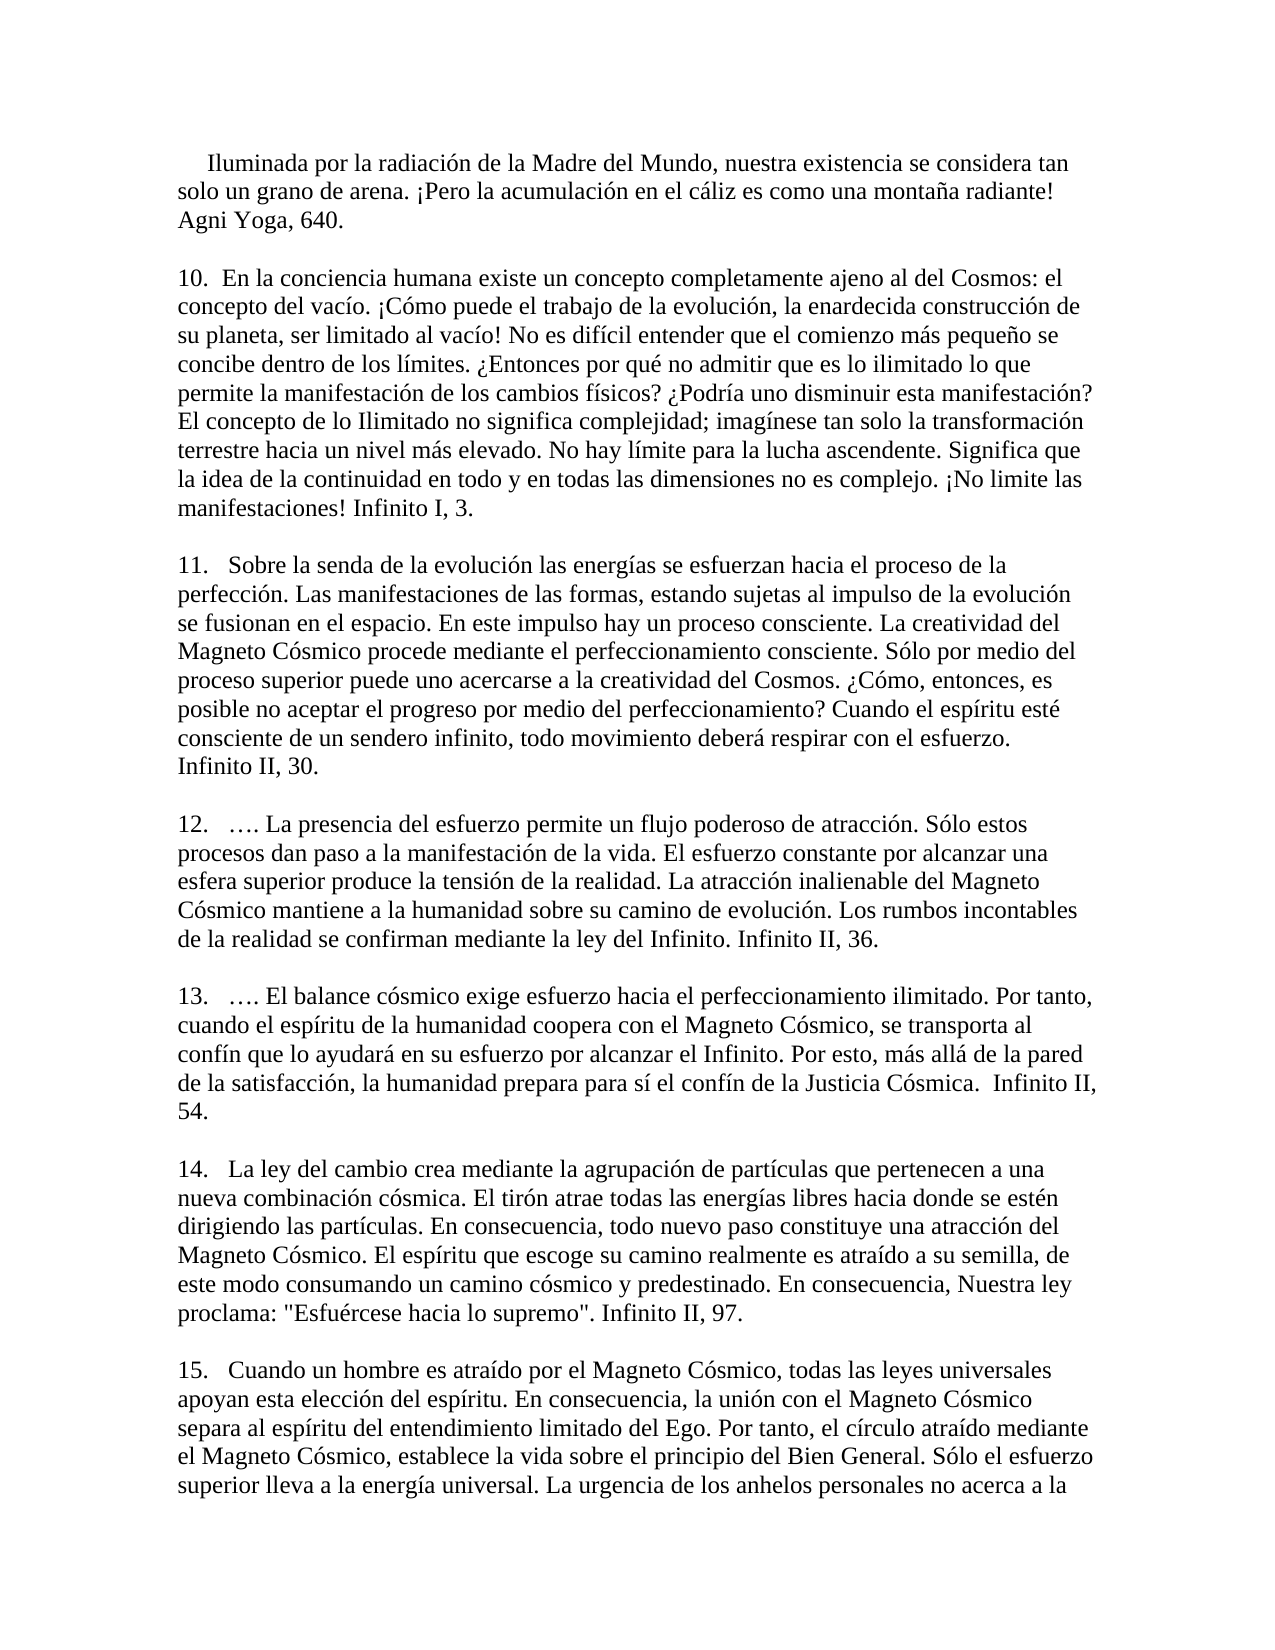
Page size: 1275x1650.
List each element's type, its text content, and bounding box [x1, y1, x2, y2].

list La ley del cambio crea mediante la agrupación de partículas que pertenecen a una nueva combinación cósmica. El tirón atrae todas las energías libres hacia donde se estén dirigiendo las partículas. En consecuencia, todo nuevo paso constituye una atracción del Magneto Cósmico. El espíritu que escoge su camino realmente es atraído a su semilla, de este modo consumando un camino cósmico y predestinado. En consecuencia, Nuestra ley proclama: "Esfuércese hacia lo supremo". Infinito II, 97. [177, 1154, 1098, 1326]
list …. El balance cósmico exige esfuerzo hacia el perfeccionamiento ilimitado. Por tanto, cuando el espíritu de la humanidad coopera con el Magneto Cósmico, se transporta al confín que lo ayudará en su esfuerzo por alcanzar el Infinito. Por esto, más allá de la pared de la satisfacción, la humanidad prepara para sí el confín de la Justicia Cósmica. Infinito II, 54. [177, 981, 1098, 1125]
list En la conciencia humana existe un concepto completamente ajeno al del Cosmos: el concepto del vacío. ¡Cómo puede el trabajo de la evolución, la enardecida construcción de su planeta, ser limitado al vacío! No es difícil entender que el comienzo más pequeño se concibe dentro de los límites. ¿Entonces por qué no admitir que es lo ilimitado lo que permite la manifestación de los cambios físicos? ¿Podría uno disminuir esta manifestación? El concepto de lo Ilimitado no significa complejidad; imagínese tan solo la transformación terrestre hacia un nivel más elevado. No hay límite para la lucha ascendente. Significa que la idea de la continuidad en todo y en todas las dimensiones no es complejo. ¡No limite las manifestaciones! Infinito I, 3. [177, 263, 1098, 521]
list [177, 1355, 1098, 1499]
text Iluminada por la radiación de la Madre del Mundo, nuestra existencia se considera tan solo un grano de arena. ¡Pero la acumulación en el cáliz es como una montaña radiante! Agni Yoga, 640. [177, 148, 1098, 234]
list …. La presencia del esfuerzo permite un flujo poderoso de atracción. Sólo estos procesos dan paso a la manifestación de la vida. El esfuerzo constante por alcanzar una esfera superior produce la tensión de la realidad. La atracción inalienable del Magneto Cósmico mantiene a la humanidad sobre su camino de evolución. Los rumbos incontables de la realidad se confirman mediante la ley del Infinito. Infinito II, 36. [177, 809, 1098, 953]
list Sobre la senda de la evolución las energías se esfuerzan hacia el proceso de la perfección. Las manifestaciones de las formas, estando sujetas al impulso de la evolución se fusionan en el espacio. En este impulso hay un proceso consciente. La creatividad del Magneto Cósmico procede mediante el perfeccionamiento consciente. Sólo por medio del proceso superior puede uno acercarse a la creatividad del Cosmos. ¿Cómo, entonces, es posible no aceptar el progreso por medio del perfeccionamiento? Cuando el espíritu esté consciente de un sendero infinito, todo movimiento deberá respirar con el esfuerzo. Infinito II, 30. [177, 550, 1098, 780]
